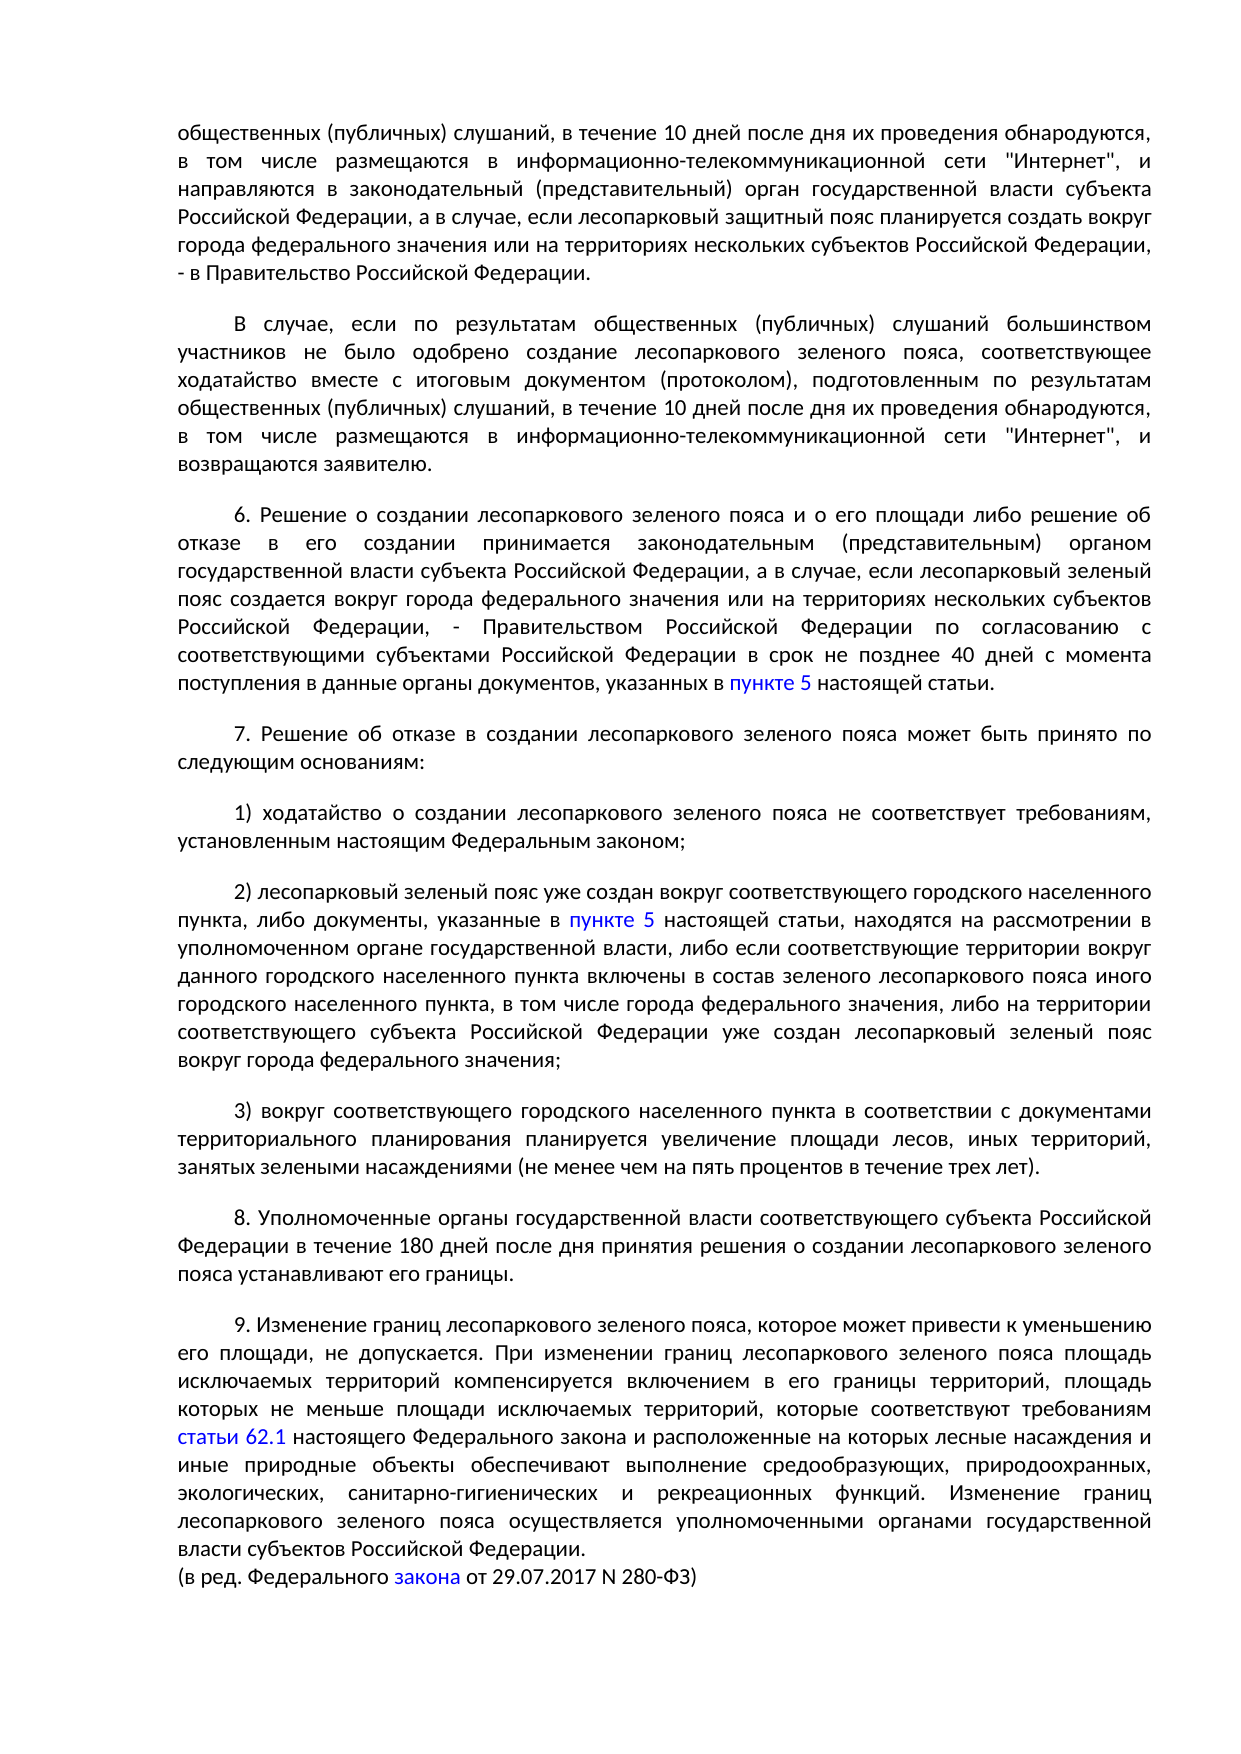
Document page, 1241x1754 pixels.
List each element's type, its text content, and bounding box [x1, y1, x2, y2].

text 9. Изменение границ лесопаркового зеленого пояса, которое может привести к уменьшению его площади, не допускается. При изменении границ лесопаркового зеленого пояса площадь исключаемых территорий компенсируется включением в его границы территорий, площадь которых не меньше площади исключаемых территорий, которые соответствуют требованиям статьи 62.1 настоящего Федерального закона и расположенные на которых лесные насаждения и иные природные объекты обеспечивают выполнение средообразующих, природоохранных, экологических, санитарно-гигиенических и рекреационных функций. Изменение границ лесопаркового зеленого пояса осуществляется уполномоченными органами государственной власти субъектов Российской Федерации. [177, 1310, 1152, 1562]
text 3) вокруг соответствующего городского населенного пункта в соответствии с документами территориального планирования планируется увеличение площади лесов, иных территорий, занятых зелеными насаждениями (не менее чем на пять процентов в течение трех лет). [177, 1096, 1152, 1180]
text 2) лесопарковый зеленый пояс уже создан вокруг соответствующего городского населенного пункта, либо документы, указанные в пункте 5 настоящей статьи, находятся на рассмотрении в уполномоченном органе государственной власти, либо если соответствующие территории вокруг данного городского населенного пункта включены в состав зеленого лесопаркового пояса иного городского населенного пункта, в том числе города федерального значения, либо на территории соответствующего субъекта Российской Федерации уже создан лесопарковый зеленый пояс вокруг города федерального значения; [177, 877, 1152, 1073]
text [177, 118, 1152, 286]
text 7. Решение об отказе в создании лесопаркового зеленого пояса может быть принято по следующим основаниям: [177, 719, 1152, 775]
text (в ред. Федерального закона от 29.07.2017 N 280-ФЗ) [177, 1562, 1152, 1590]
text 1) ходатайство о создании лесопаркового зеленого пояса не соответствует требованиям, установленным настоящим Федеральным законом; [177, 798, 1152, 854]
text В случае, если по результатам общественных (публичных) слушаний большинством участников не было одобрено создание лесопаркового зеленого пояса, соответствующее ходатайство вместе с итоговым документом (протоколом), подготовленным по результатам общественных (публичных) слушаний, в течение 10 дней после дня их проведения обнародуются, в том числе размещаются в информационно-телекоммуникационной сети "Интернет", и возвращаются заявителю. [177, 309, 1152, 477]
text 6. Решение о создании лесопаркового зеленого пояса и о его площади либо решение об отказе в его создании принимается законодательным (представительным) органом государственной власти субъекта Российской Федерации, а в случае, если лесопарковый зеленый пояс создается вокруг города федерального значения или на территориях нескольких субъектов Российской Федерации, - Правительством Российской Федерации по согласованию с соответствующими субъектами Российской Федерации в срок не позднее 40 дней с момента поступления в данные органы документов, указанных в пункте 5 настоящей статьи. [177, 500, 1152, 696]
text 8. Уполномоченные органы государственной власти соответствующего субъекта Российской Федерации в течение 180 дней после дня принятия решения о создании лесопаркового зеленого пояса устанавливают его границы. [177, 1203, 1152, 1287]
